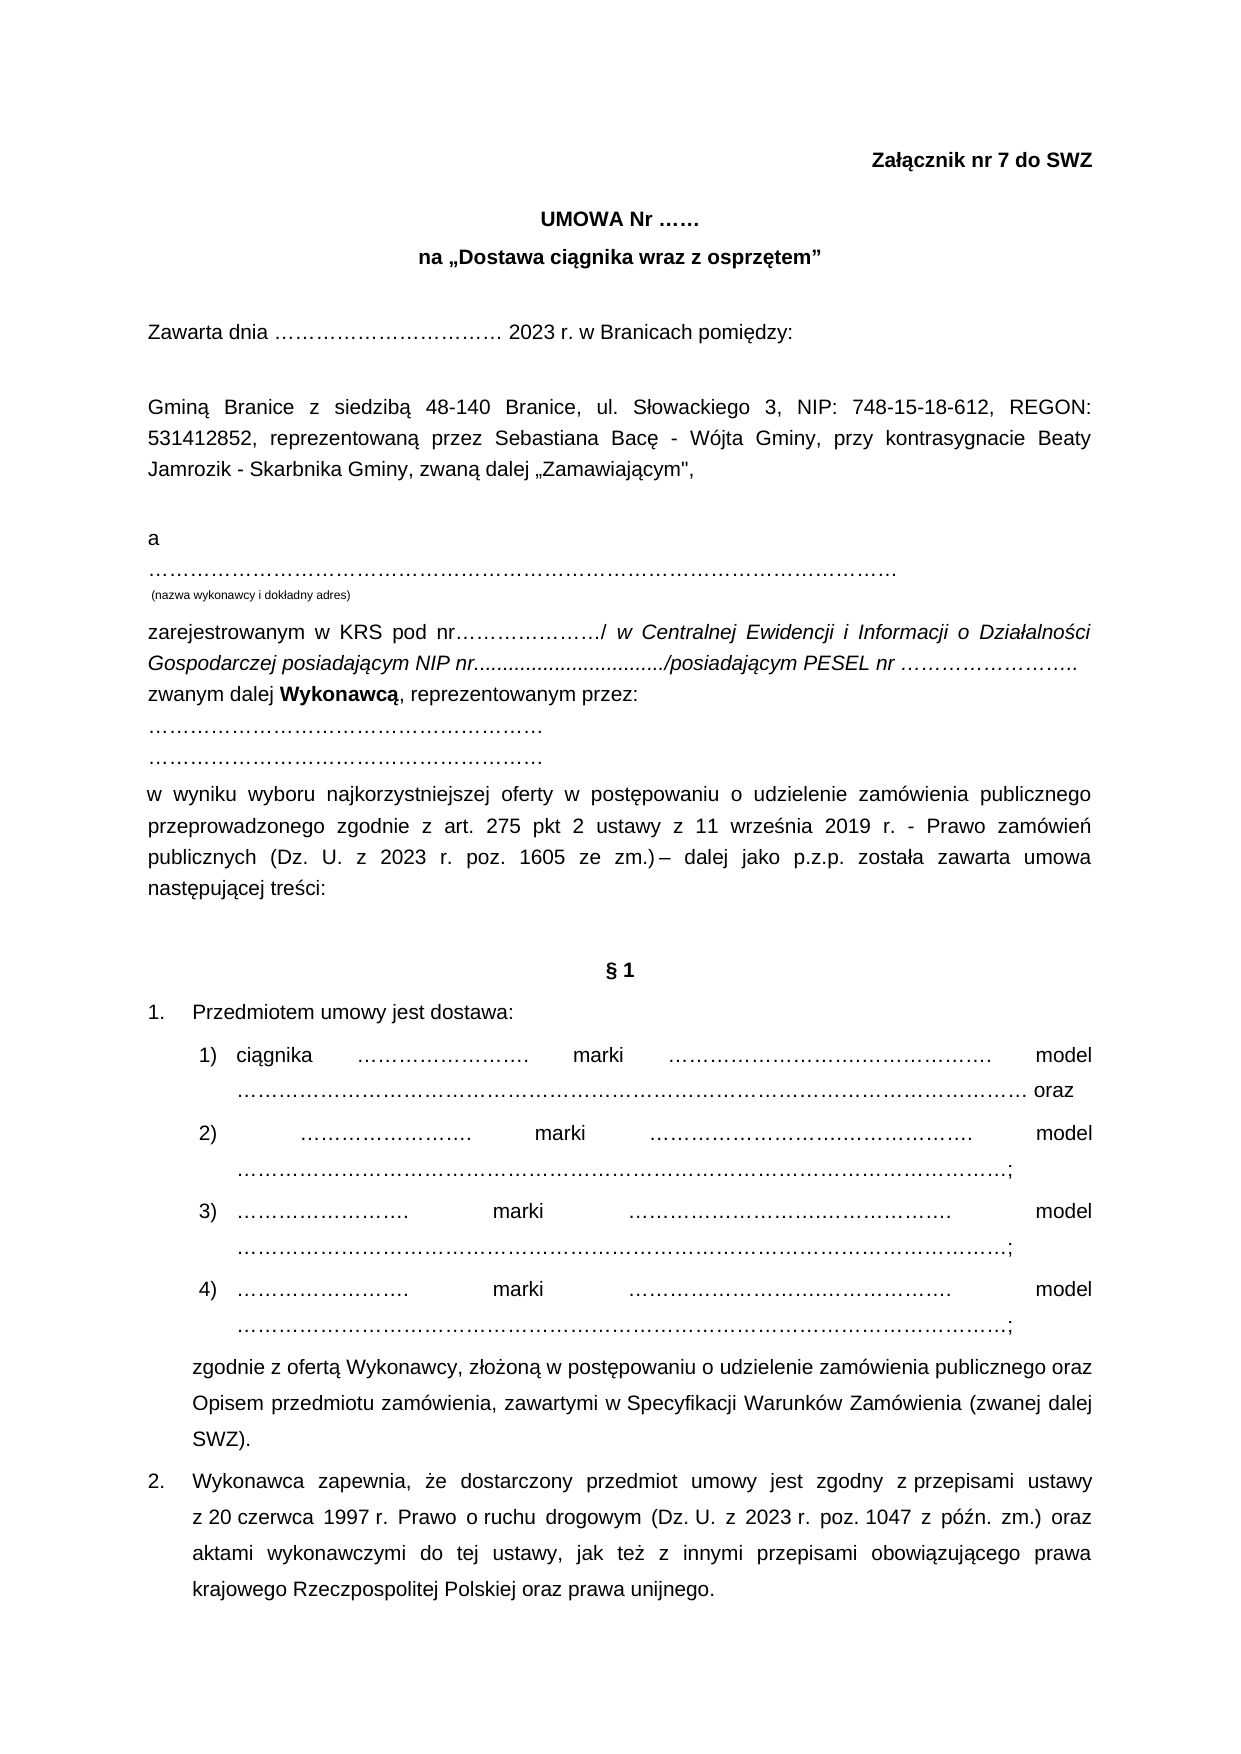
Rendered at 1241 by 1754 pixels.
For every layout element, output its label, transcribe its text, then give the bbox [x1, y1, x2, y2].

list Wykonawca zapewnia, że dostarczony przedmiot umowy jest zgodny z przepisami ustawy z 20 czerwca 1997 r. Prawo o ruchu drogowym (Dz. U. z 2023 r. poz. 1047 z późn. zm.) oraz aktami wykonawczymi do tej ustawy, jak też z innymi przepisami obowiązującego prawa krajowego Rzeczpospolitej Polskiej oraz prawa unijnego. [148, 1469, 1093, 1601]
text ………………………………………………… [148, 739, 1093, 771]
text na „Dostawa ciągnika wraz z osprzętem” [148, 239, 1093, 271]
text zgodnie z ofertą Wykonawcy, złożoną w postępowaniu o udzielenie zamówienia publicznego oraz Opisem przedmiotu zamówienia, zawartymi w Specyfikacji Warunków Zamówienia (zwanej dalej SWZ). [192, 1355, 1093, 1451]
text ………………………………………………… [148, 708, 1093, 739]
list ……………………. marki ……………………….………………. model …………………………………………………………………………………………………; [199, 1121, 1093, 1180]
text UMOWA Nr …… [148, 202, 1093, 233]
text ……………………………………………………………………………………………… [148, 552, 1093, 583]
text Zawarta dnia …………………………… 2023 r. w Branicach pomiędzy: [148, 314, 1093, 346]
text a [148, 521, 1093, 552]
text zwanym dalej Wykonawcą, reprezentowanym przez: [148, 677, 1093, 708]
list Przedmiotem umowy jest dostawa: [148, 1000, 1093, 1024]
text Załącznik nr 7 do SWZ [148, 148, 1093, 172]
list ……………………. marki ……………………….………………. model …………………………………………………………………………………………………; [199, 1199, 1093, 1258]
text Gminą Branice z siedzibą 48-140 Branice, ul. Słowackiego 3, NIP: 748-15-18-612, REGON: 531412852, reprezentowaną przez Sebastiana Bacę - Wójta Gminy, przy kontrasygnacie Beaty Jamrozik - Skarbnika Gminy, zwaną dalej „Zamawiającym", [148, 389, 1093, 483]
text w wyniku wyboru najkorzystniejszej oferty w postępowaniu o udzielenie zamówienia publicznego przeprowadzonego zgodnie z art. 275 pkt 2 ustawy z 11 września 2019 r. - Prawo zamówień publicznych (Dz. U. z 2023 r. poz. 1605 ze zm.) – dalej jako p.z.p. została zawarta umowa następującej treści: [147, 777, 1093, 902]
text zarejestrowanym w KRS pod nr…………………/ w Centralnej Ewidencji i Informacji o Działalności Gospodarczej posiadającym NIP nr................................./posiadającym PESEL nr …………………….. [148, 614, 1093, 677]
text § 1 [148, 958, 1093, 982]
list ……………………. marki ……………………….………………. model …………………………………………………………………………………………………; [199, 1277, 1093, 1337]
text (nazwa wykonawcy i dokładny adres) [148, 583, 1093, 614]
list ciągnika ……………………. marki ……………………….………………. model …………………………………………………………………………………………………… oraz [199, 1042, 1093, 1102]
